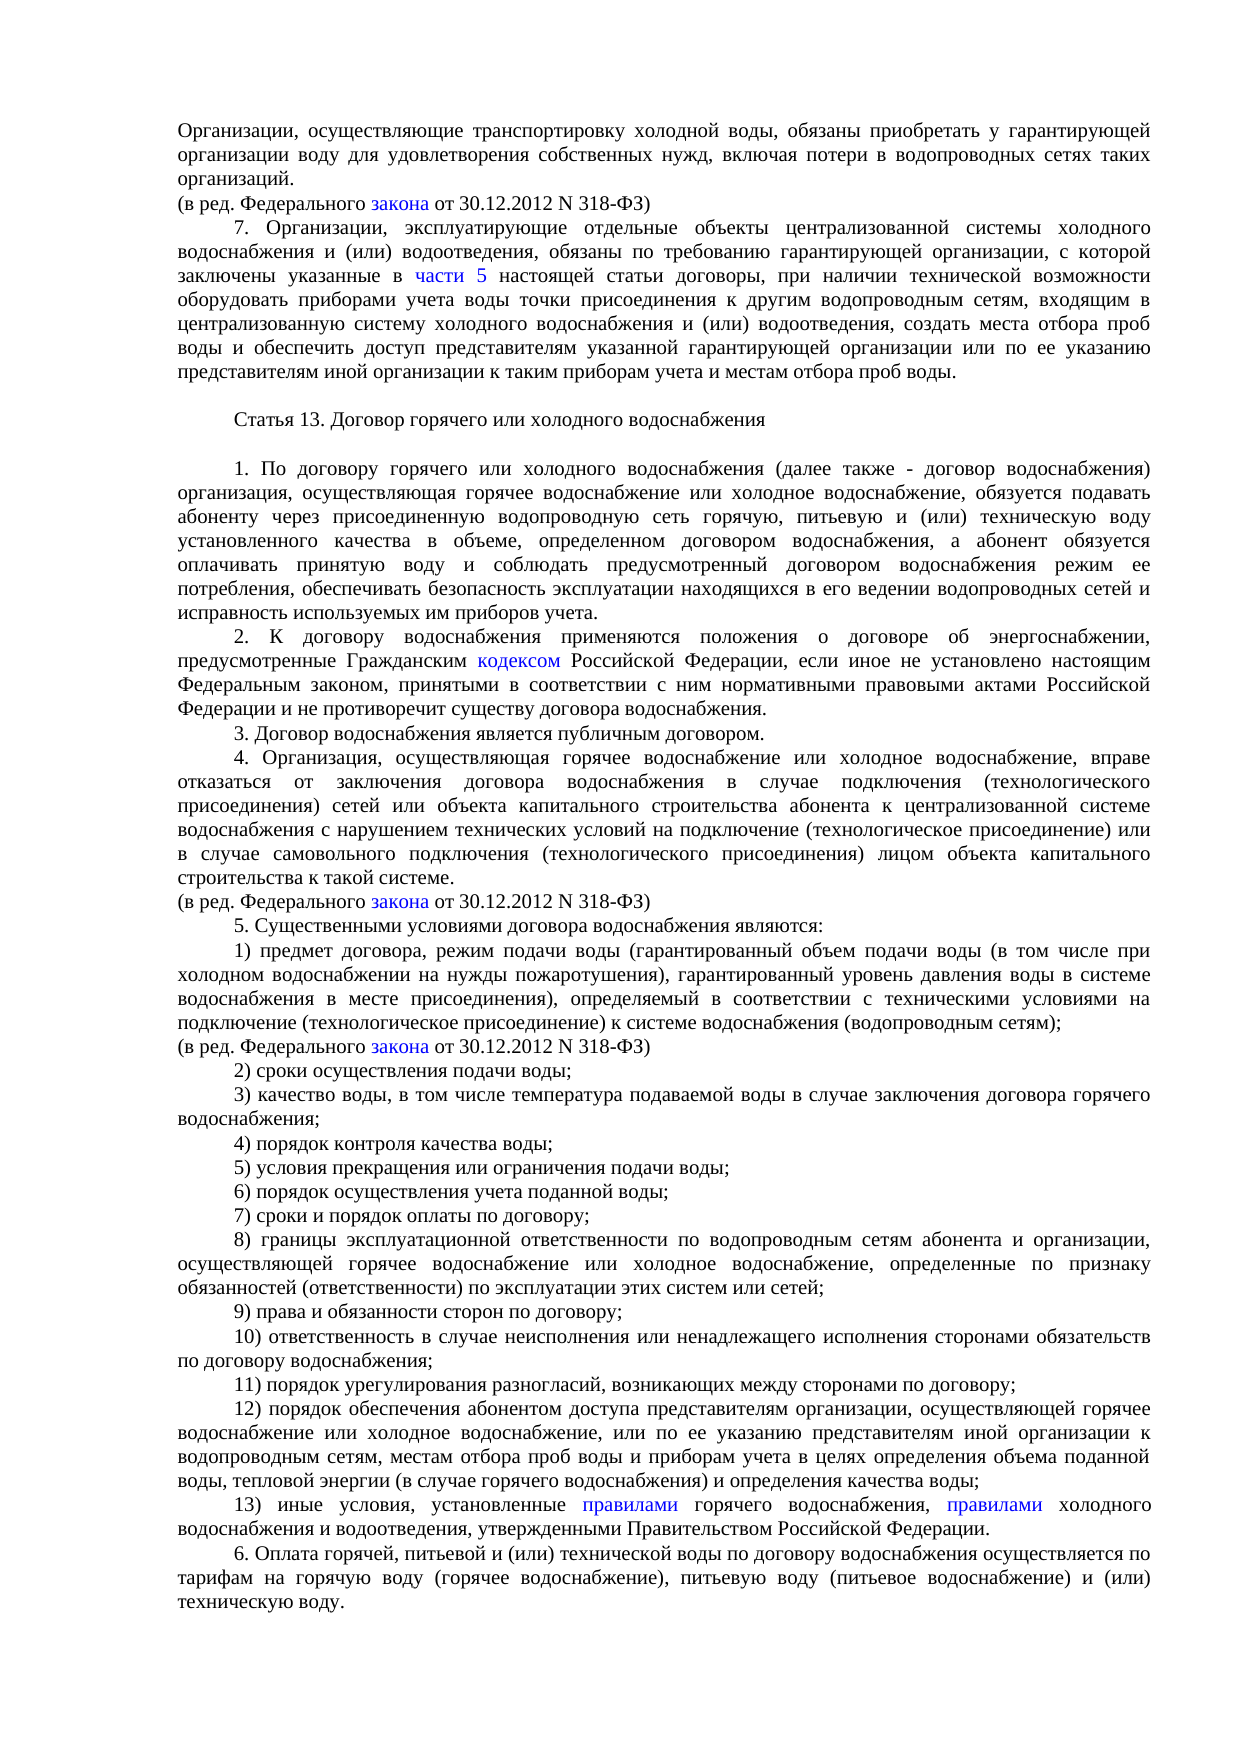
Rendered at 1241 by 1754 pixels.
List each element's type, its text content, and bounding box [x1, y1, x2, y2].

text 4. Организация, осуществляющая горячее водоснабжение или холодное водоснабжение, вправе отказаться от заключения договора водоснабжения в случае подключения (технологического присоединения) сетей или объекта капитального строительства абонента к централизованной системе водоснабжения с нарушением технических условий на подключение (технологическое присоединение) или в случае самовольного подключения (технологического присоединения) лицом объекта капитального строительства к такой системе. [177, 745, 1152, 889]
text 5) условия прекращения или ограничения подачи воды; [177, 1154, 1152, 1179]
text 3. Договор водоснабжения является публичным договором. [177, 721, 1152, 744]
text (в ред. Федерального закона от 30.12.2012 N 318-ФЗ) [177, 190, 1152, 214]
text 11) порядок урегулирования разногласий, возникающих между сторонами по договору; [177, 1372, 1152, 1396]
text 3) качество воды, в том числе температура подаваемой воды в случае заключения договора горячего водоснабжения; [177, 1082, 1152, 1130]
text 12) порядок обеспечения абонентом доступа представителям организации, осуществляющей горячее водоснабжение или холодное водоснабжение, или по ее указанию представителям иной организации к водопроводным сетям, местам отбора проб воды и приборам учета в целях определения объема поданной воды, тепловой энергии (в случае горячего водоснабжения) и определения качества воды; [177, 1396, 1152, 1492]
text 2) сроки осуществления подачи воды; [177, 1058, 1152, 1082]
text 9) права и обязанности сторон по договору; [177, 1299, 1152, 1323]
text 13) иные условия, установленные правилами горячего водоснабжения, правилами холодного водоснабжения и водоотведения, утвержденными Правительством Российской Федерации. [177, 1492, 1152, 1540]
text 2. К договору водоснабжения применяются положения о договоре об энергоснабжении, предусмотренные Гражданским кодексом Российской Федерации, если иное не установлено настоящим Федеральным законом, принятыми в соответствии с ним нормативными правовыми актами Российской Федерации и не противоречит существу договора водоснабжения. [177, 624, 1152, 720]
text 8) границы эксплуатационной ответственности по водопроводным сетям абонента и организации, осуществляющей горячее водоснабжение или холодное водоснабжение, определенные по признаку обязанностей (ответственности) по эксплуатации этих систем или сетей; [177, 1227, 1152, 1299]
text 1) предмет договора, режим подачи воды (гарантированный объем подачи воды (в том числе при холодном водоснабжении на нужды пожаротушения), гарантированный уровень давления воды в системе водоснабжения в месте присоединения), определяемый в соответствии с техническими условиями на подключение (технологическое присоединение) к системе водоснабжения (водопроводным сетям); [177, 937, 1152, 1034]
text 5. Существенными условиями договора водоснабжения являются: [177, 913, 1152, 937]
text 7. Организации, эксплуатирующие отдельные объекты централизованной системы холодного водоснабжения и (или) водоотведения, обязаны по требованию гарантирующей организации, с которой заключены указанные в части 5 настоящей статьи договоры, при наличии технической возможности оборудовать приборами учета воды точки присоединения к другим водопроводным сетям, входящим в централизованную систему холодного водоснабжения и (или) водоотведения, создать места отбора проб воды и обеспечить доступ представителям указанной гарантирующей организации или по ее указанию представителям иной организации к таким приборам учета и местам отбора проб воды. [177, 214, 1152, 383]
text Статья 13. Договор горячего или холодного водоснабжения [177, 407, 1152, 431]
text 6. Оплата горячей, питьевой и (или) технической воды по договору водоснабжения осуществляется по тарифам на горячую воду (горячее водоснабжение), питьевую воду (питьевое водоснабжение) и (или) техническую воду. [177, 1541, 1152, 1613]
text 7) сроки и порядок оплаты по договору; [177, 1203, 1152, 1227]
text 6) порядок осуществления учета поданной воды; [177, 1179, 1152, 1203]
text (в ред. Федерального закона от 30.12.2012 N 318-ФЗ) [177, 889, 1152, 913]
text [177, 118, 1152, 190]
text 4) порядок контроля качества воды; [177, 1130, 1152, 1154]
text 1. По договору горячего или холодного водоснабжения (далее также - договор водоснабжения) организация, осуществляющая горячее водоснабжение или холодное водоснабжение, обязуется подавать абоненту через присоединенную водопроводную сеть горячую, питьевую и (или) техническую воду установленного качества в объеме, определенном договором водоснабжения, а абонент обязуется оплачивать принятую воду и соблюдать предусмотренный договором водоснабжения режим ее потребления, обеспечивать безопасность эксплуатации находящихся в его ведении водопроводных сетей и исправность используемых им приборов учета. [177, 456, 1152, 624]
text (в ред. Федерального закона от 30.12.2012 N 318-ФЗ) [177, 1034, 1152, 1058]
text 10) ответственность в случае неисполнения или ненадлежащего исполнения сторонами обязательств по договору водоснабжения; [177, 1323, 1152, 1372]
